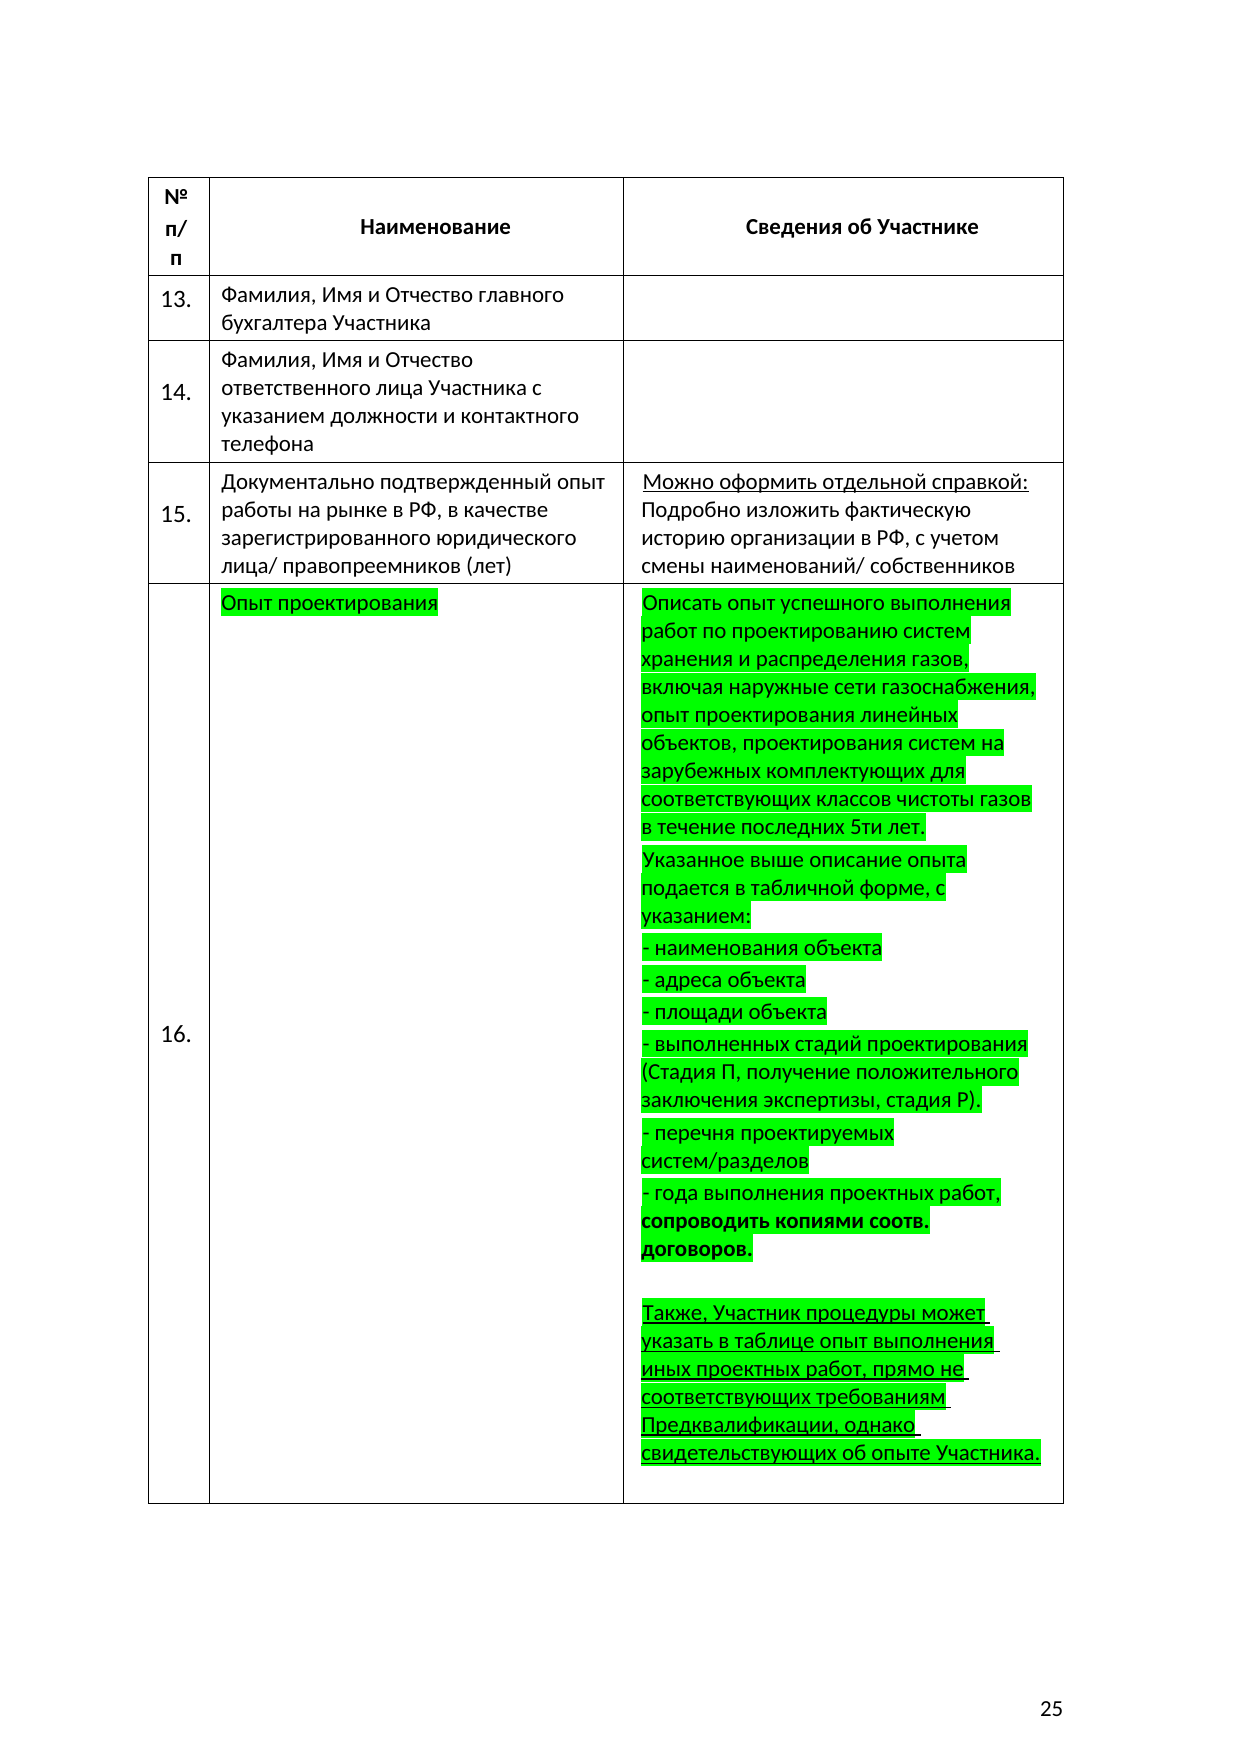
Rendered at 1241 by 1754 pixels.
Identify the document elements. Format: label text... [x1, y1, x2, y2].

table_cell Описать опыт успешного выполнения работ по проектированию систем хранения и распределения газов, включая наружные сети газоснабжения, опыт проектирования линейных объектов, проектирования систем на зарубежных комплектующих для соответствующих классов чистоты газов в течение последних 5ти лет. Указанное выше описание опыта подается в табличной форме, с указанием: - наименования объекта - адреса объекта - площади объекта - выполненных стадий проектирования (Стадия П, получение положительного заключения экспертизы, стадия Р). - перечня проектируемых систем/разделов - года выполнения проектных работ, сопроводить копиями соотв. договоров. Также, Участник процедуры может указать в таблице опыт выполнения иных проектных работ, прямо не соответствующих требованиям Предквалификации, однако свидетельствующих об опыте Участника. [624, 584, 1063, 1503]
table_cell [149, 584, 209, 1503]
table_cell Можно оформить отдельной справкой: Подробно изложить фактическую историю организации в РФ, с учетом смены наименований/ собственников [624, 463, 1063, 583]
table_header Сведения об Участнике [624, 178, 1063, 275]
table_header № п/п [149, 178, 209, 275]
table_cell Фамилия, Имя и Отчество ответственного лица Участника с указанием должности и контактного телефона [210, 341, 623, 462]
table_cell [149, 463, 209, 583]
table_cell Фамилия, Имя и Отчество главного бухгалтера Участника [210, 276, 623, 340]
table_header Наименование [210, 178, 623, 275]
table_cell [624, 341, 1063, 462]
table_cell Опыт проектирования [210, 584, 623, 1503]
table_cell [149, 341, 209, 462]
table_cell [624, 276, 1063, 340]
table_cell Документально подтвержденный опыт работы на рынке в РФ, в качестве зарегистрированного юридического лица/ правопреемников (лет) [210, 463, 623, 583]
table_cell [149, 276, 209, 340]
